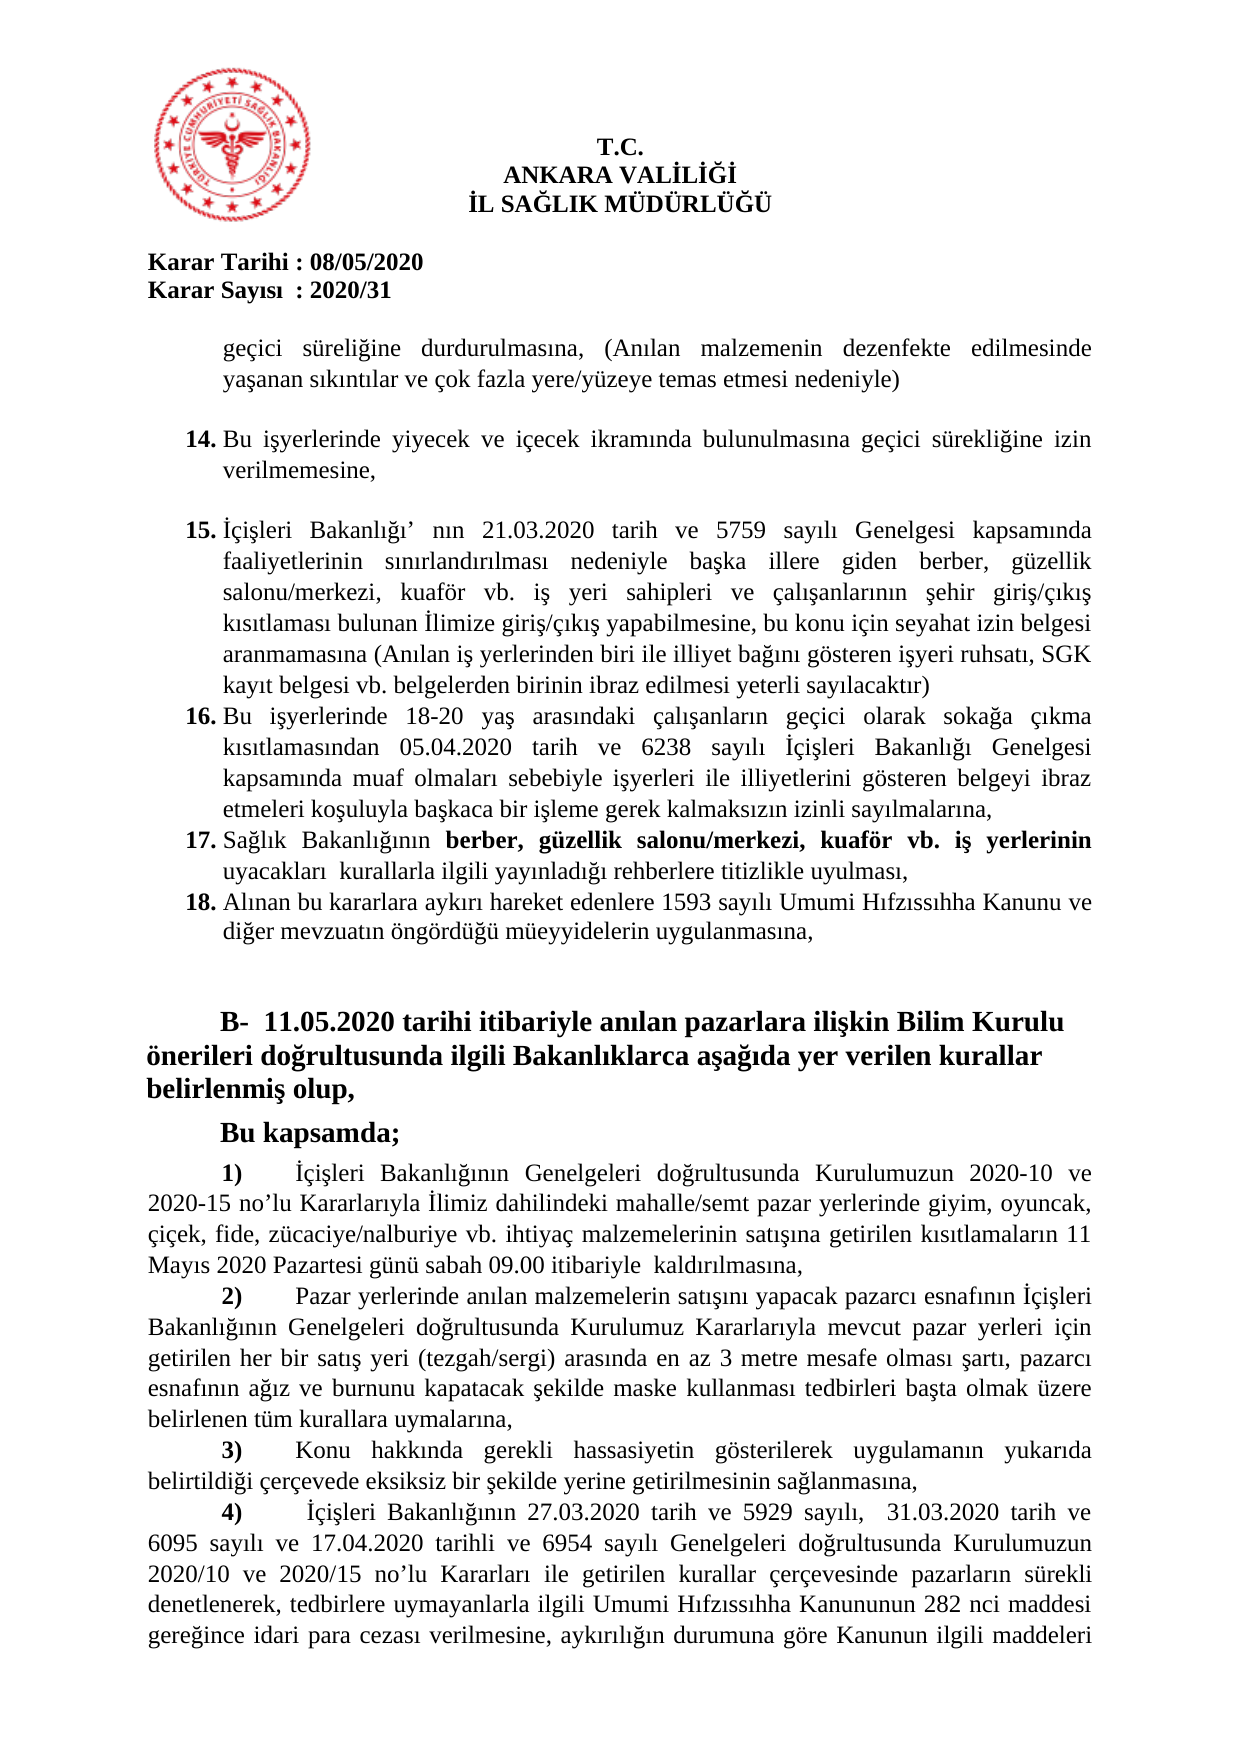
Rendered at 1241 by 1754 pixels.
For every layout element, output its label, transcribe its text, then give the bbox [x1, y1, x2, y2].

picture [140, 53, 326, 237]
list İçişleri Bakanlığının Genelgeleri doğrultusunda Kurulumuzun 2020-10 ve 2020-15 no’lu Kararlarıyla İlimiz dahilindeki mahalle/semt pazar yerlerinde giyim, oyuncak, çiçek, fide, zücaciye/nalburiye vb. ihtiyaç malzemelerinin satışına getirilen kısıtlamaların 11 Mayıs 2020 Pazartesi günü sabah 09.00 itibariyle kaldırılmasına, [148, 1158, 1093, 1279]
list Konu hakkında gerekli hassasiyetin gösterilerek uygulamanın yukarıda belirtildiği çerçevede eksiksiz bir şekilde yerine getirilmesinin sağlanmasına, [148, 1435, 1093, 1495]
text B- 11.05.2020 tarihi itibariyle anılan pazarlara ilişkin Bilim Kurulu önerileri doğrultusunda ilgili Bakanlıklarca aşağıda yer verilen kurallar belirlenmiş olup, [146, 1004, 1093, 1105]
list Bu işyerlerinde 18-20 yaş arasındaki çalışanların geçici olarak sokağa çıkma kısıtlamasından 05.04.2020 tarih ve 6238 sayılı İçişleri Bakanlığı Genelgesi kapsamında muaf olmaları sebebiyle işyerleri ile illiyetlerini gösteren belgeyi ibraz etmeleri koşuluyla başkaca bir işleme gerek kalmaksızın izinli sayılmalarına, [185, 701, 1093, 823]
list Pazar yerlerinde anılan malzemelerin satışını yapacak pazarcı esnafının İçişleri Bakanlığının Genelgeleri doğrultusunda Kurulumuz Kararlarıyla mevcut pazar yerleri için getirilen her bir satış yeri (tezgah/sergi) arasında en az 3 metre mesafe olması şartı, pazarcı esnafının ağız ve burnunu kapatacak şekilde maske kullanması tedbirleri başta olmak üzere belirlenen tüm kurallara uymalarına, [148, 1281, 1093, 1433]
list İçişleri Bakanlığı’ nın 21.03.2020 tarih ve 5759 sayılı Genelgesi kapsamında faaliyetlerinin sınırlandırılması nedeniyle başka illere giden berber, güzellik salonu/merkezi, kuaför vb. iş yeri sahipleri ve çalışanlarının şehir giriş/çıkış kısıtlaması bulunan İlimize giriş/çıkış yapabilmesine, bu konu için seyahat izin belgesi aranmamasına (Anılan iş yerlerinden biri ile illiyet bağını gösteren işyeri ruhsatı, SGK kayıt belgesi vb. belgelerden birinin ibraz edilmesi yeterli sayılacaktır) [185, 515, 1093, 699]
text Bu kapsamda; [146, 1115, 1093, 1148]
list Alınan bu kararlara aykırı hareket edenlere 1593 sayılı Umumi Hıfzıssıhha Kanunu ve diğer mevzuatın öngördüğü müeyyidelerin uygulanmasına, [185, 887, 1093, 945]
list Bu işyerlerinde yiyecek ve içecek ikramında bulunulmasına geçici sürekliğine izin verilmemesine, [185, 424, 1093, 484]
list Sağlık Bakanlığının berber, güzellik salonu/merkezi, kuaför vb. iş yerlerinin uyacakları kurallarla ilgili yayınladığı rehberlere titizlikle uyulması, [185, 825, 1093, 885]
